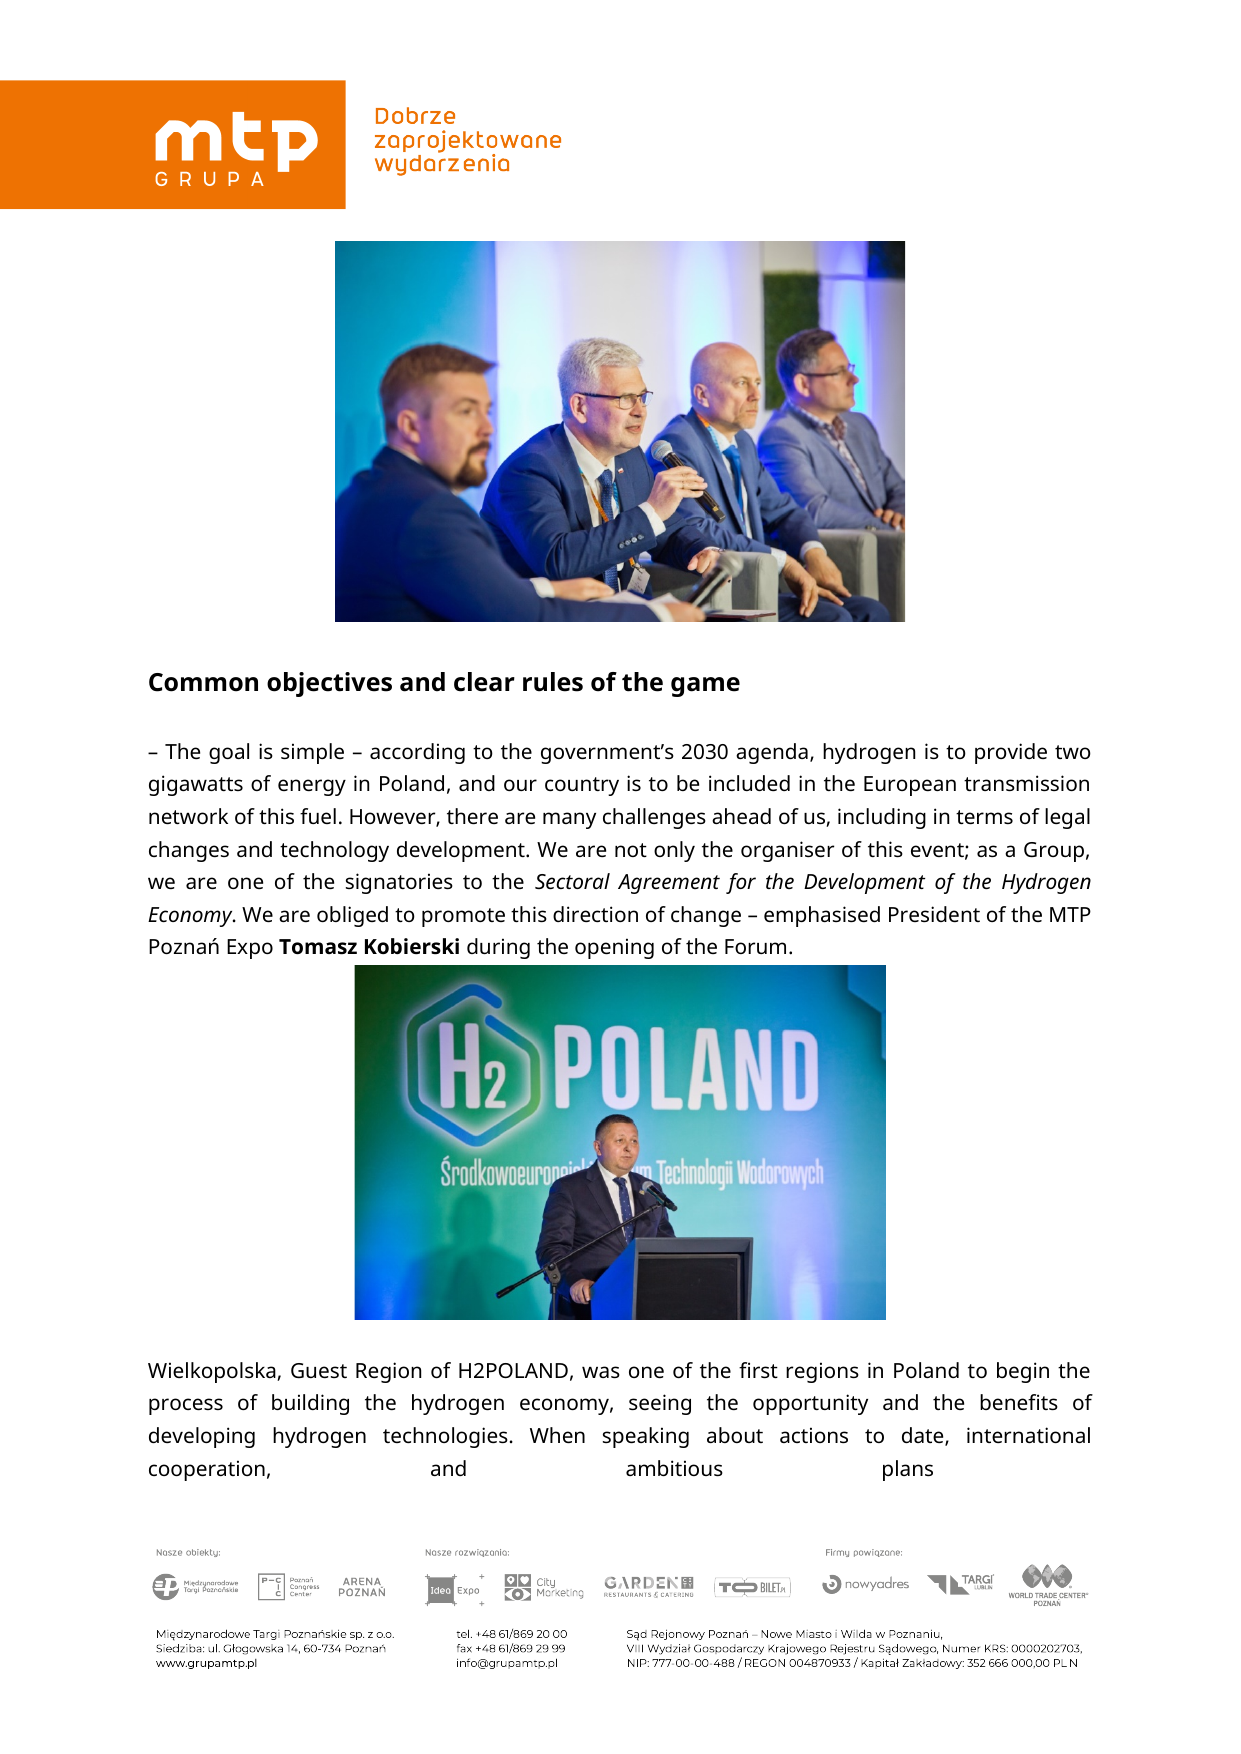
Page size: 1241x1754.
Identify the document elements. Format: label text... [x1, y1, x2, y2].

picture [0, 0, 1238, 1751]
text – The goal is simple – according to the government’s 2030 agenda, hydrogen is to provide two gigawatts of energy in Poland, and our country is to be included in the European transmission network of this fuel. However, there are many challenges ahead of us, including in terms of legal changes and technology development. We are not only the organiser of this event; as a Group, we are one of the signatories to the Sectoral Agreement for the Development of the Hydrogen Economy. We are obliged to promote this direction of change – emphasised President of the MTP Poznań Expo Tomasz Kobierski during the opening of the Forum. [148, 737, 1093, 961]
text Common objectives and clear rules of the game [148, 665, 1093, 699]
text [148, 1356, 1093, 1482]
